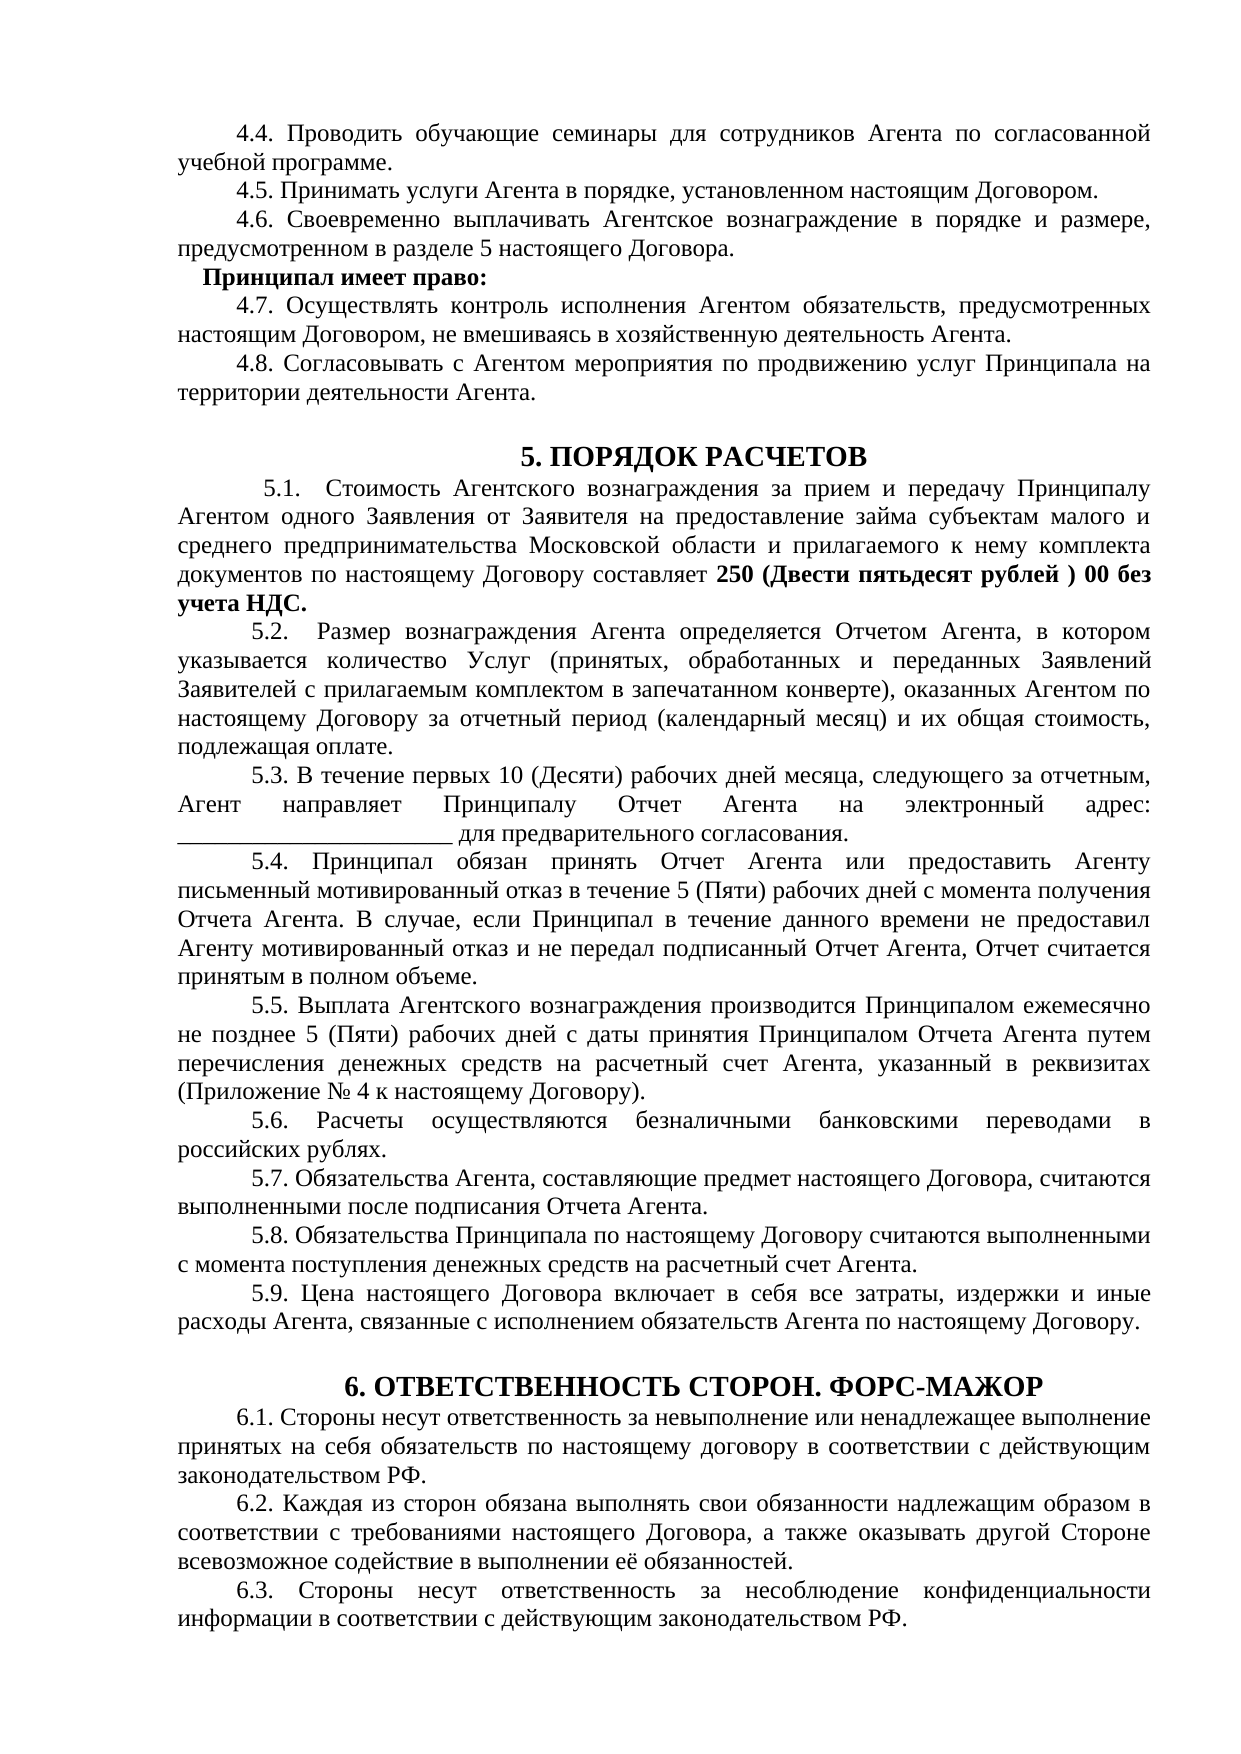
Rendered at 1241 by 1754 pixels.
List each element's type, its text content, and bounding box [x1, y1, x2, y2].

text 5.7. Обязательства Агента, составляющие предмет настоящего Договора, считаются выполненными после подписания Отчета Агента. [177, 1163, 1152, 1220]
text 5.6. Расчеты осуществляются безналичными банковскими переводами в российских рублях. [177, 1105, 1152, 1163]
text Принципал имеет право: [177, 262, 1152, 291]
text 5.4. Принципал обязан принять Отчет Агента или предоставить Агенту письменный мотивированный отказ в течение 5 (Пяти) рабочих дней с момента получения Отчета Агента. В случае, если Принципал в течение данного времени не предоставил Агенту мотивированный отказ и не передал подписанный Отчет Агента, Отчет считается принятым в полном объеме. [177, 846, 1152, 990]
text 4.8. Согласовывать с Агентом мероприятия по продвижению услуг Принципала на территории деятельности Агента. [177, 348, 1152, 406]
text 4.5. Принимать услуги Агента в порядке, установленном настоящим Договором. [177, 176, 1152, 204]
text 5.1. Стоимость Агентского вознаграждения за прием и передачу Принципалу Агентом одного Заявления от Заявителя на предоставление займа субъектам малого и среднего предпринимательства Московской области и прилагаемого к нему комплекта документов по настоящему Договору составляет 250 (Двести пятьдесят рублей ) 00 без учета НДС. [177, 473, 1152, 616]
text 5.5. Выплата Агентского вознаграждения производится Принципалом ежемесячно не позднее 5 (Пяти) рабочих дней с даты принятия Принципалом Отчета Агента путем перечисления денежных средств на расчетный счет Агента, указанный в реквизитах (Приложение № 4 к настоящему Договору). [177, 990, 1152, 1105]
text 6.3. Стороны несут ответственность за несоблюдение конфиденциальности информации в соответствии с действующим законодательством РФ. [177, 1575, 1152, 1632]
text 6.2. Каждая из сторон обязана выполнять свои обязанности надлежащим образом в соответствии с требованиями настоящего Договора, а также оказывать другой Стороне всевозможное содействие в выполнении её обязанностей. [177, 1488, 1152, 1575]
text 4.6. Своевременно выплачивать Агентское вознаграждение в порядке и размере, предусмотренном в разделе 5 настоящего Договора. [177, 204, 1152, 262]
text 6. ОТВЕТСТВЕННОСТЬ СТОРОН. Форс-мажор [177, 1369, 1152, 1402]
text 5.3. В течение первых 10 (Десяти) рабочих дней месяца, следующего за отчетным, Агент направляет Принципалу Отчет Агента на электронный адрес: ______________________ для предварительного согласования. [177, 760, 1152, 846]
text 4.7. Осуществлять контроль исполнения Агентом обязательств, предусмотренных настоящим Договором, не вмешиваясь в хозяйственную деятельность Агента. [177, 291, 1152, 348]
text 5.2. Размер вознаграждения Агента определяется Отчетом Агента, в котором указывается количество Услуг (принятых, обработанных и переданных Заявлений Заявителей с прилагаемым комплектом в запечатанном конверте), оказанных Агентом по настоящему Договору за отчетный период (календарный месяц) и их общая стоимость, подлежащая оплате. [177, 616, 1152, 760]
text 5.8. Обязательства Принципала по настоящему Договору считаются выполненными с момента поступления денежных средств на расчетный счет Агента. [177, 1220, 1152, 1278]
text 4.4. Проводить обучающие семинары для сотрудников Агента по согласованной учебной программе. [177, 118, 1152, 176]
text 5. ПОРЯДОК РАСЧЕТОВ [177, 439, 1152, 473]
text 6.1. Стороны несут ответственность за невыполнение или ненадлежащее выполнение принятых на себя обязательств по настоящему договору в соответствии с действующим законодательством РФ. [177, 1402, 1152, 1488]
text 5.9. Цена настоящего Договора включает в себя все затраты, издержки и иные расходы Агента, связанные с исполнением обязательств Агента по настоящему Договору. [177, 1278, 1152, 1335]
